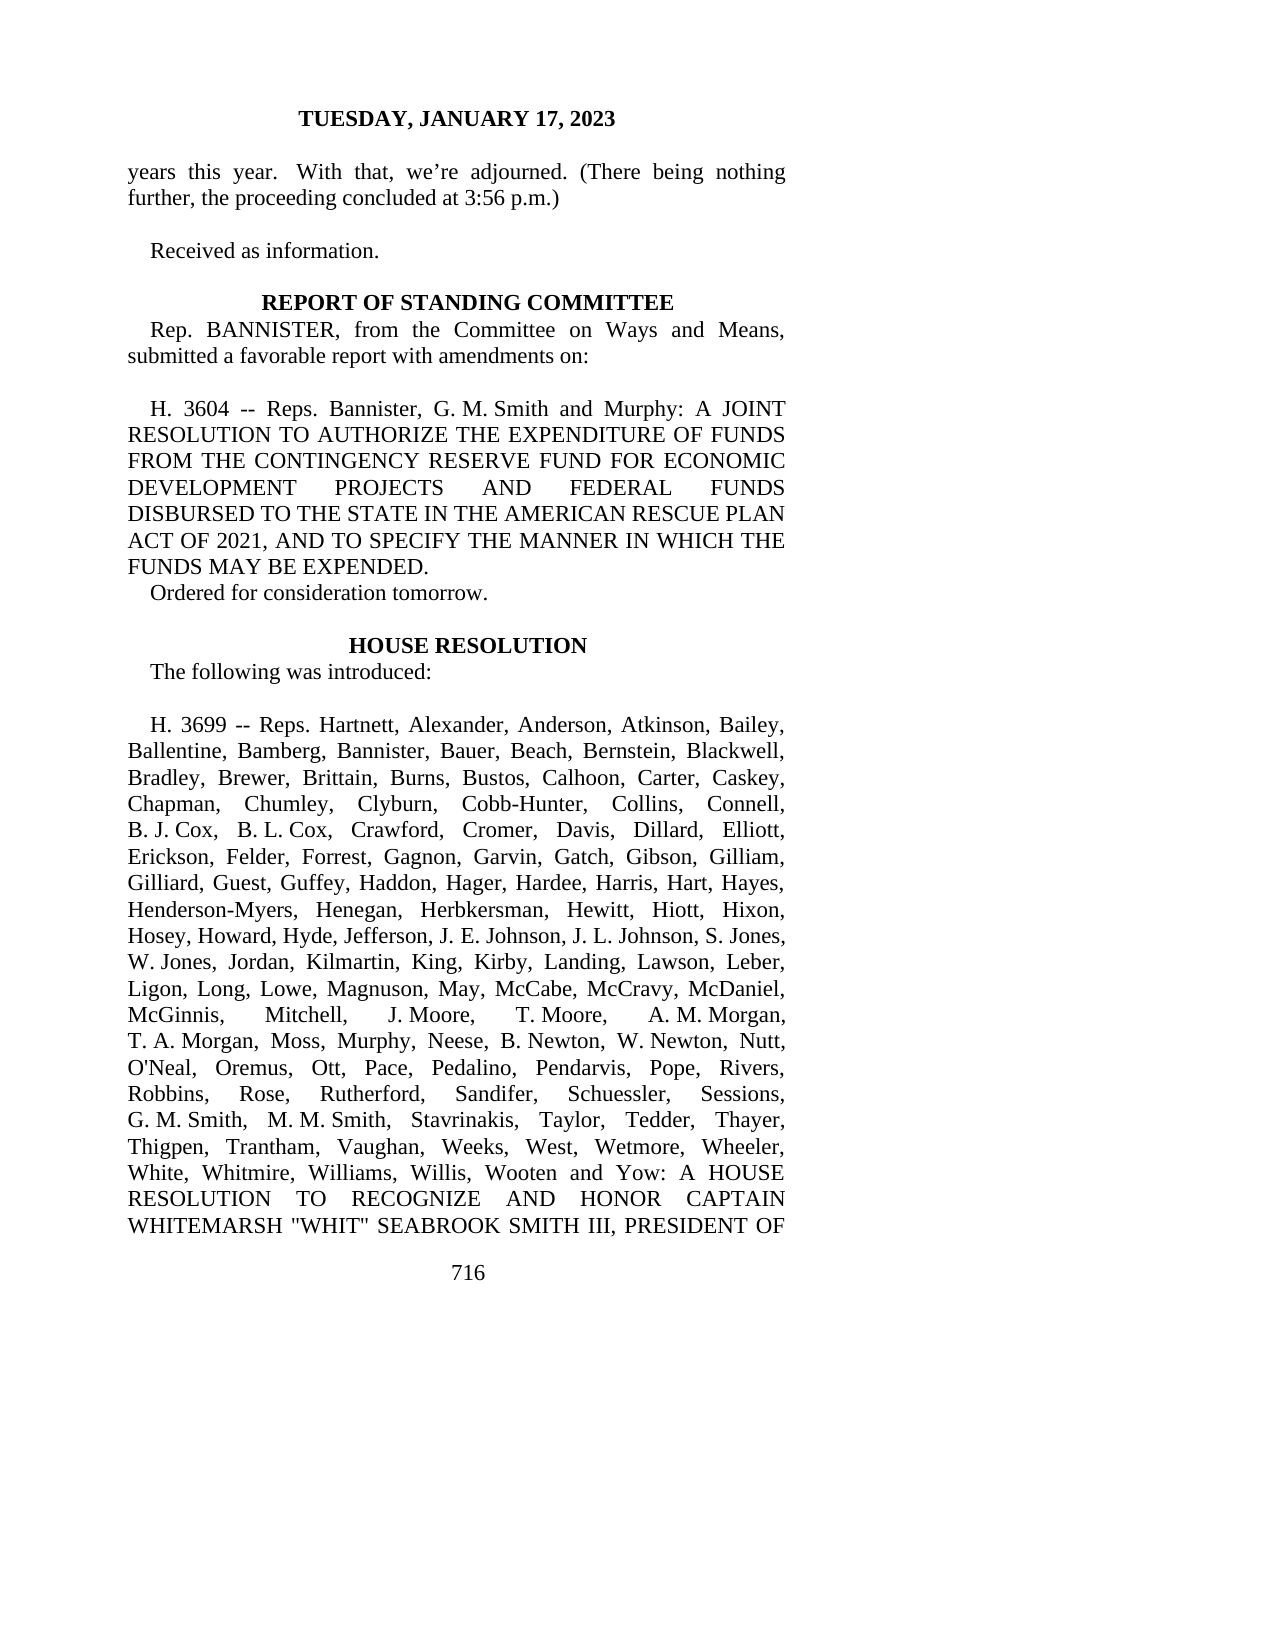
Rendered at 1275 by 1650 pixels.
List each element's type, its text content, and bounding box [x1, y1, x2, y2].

text Ordered for consideration tomorrow. [127, 579, 786, 606]
text Rep. BANNISTER, from the Committee on Ways and Means, submitted a favorable report with amendments on: [127, 316, 786, 368]
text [127, 711, 786, 1238]
text HOUSE RESOLUTION [127, 632, 786, 658]
text Received as information. [127, 237, 786, 263]
text REPORT OF STANDING COMMITTEE [127, 289, 786, 316]
text years this year. With that, we’re adjourned. (There being nothing further, the proceeding concluded at 3:56 p.m.) [127, 158, 786, 210]
text H. 3604 -- Reps. Bannister, G. M. Smith and Murphy: A JOINT RESOLUTION TO AUTHORIZE THE EXPENDITURE OF FUNDS FROM THE CONTINGENCY RESERVE FUND FOR ECONOMIC DEVELOPMENT PROJECTS AND FEDERAL FUNDS DISBURSED TO THE STATE IN THE AMERICAN RESCUE PLAN ACT OF 2021, AND TO SPECIFY THE MANNER IN WHICH THE FUNDS MAY BE EXPENDED. [127, 395, 786, 579]
text The following was introduced: [127, 658, 786, 685]
